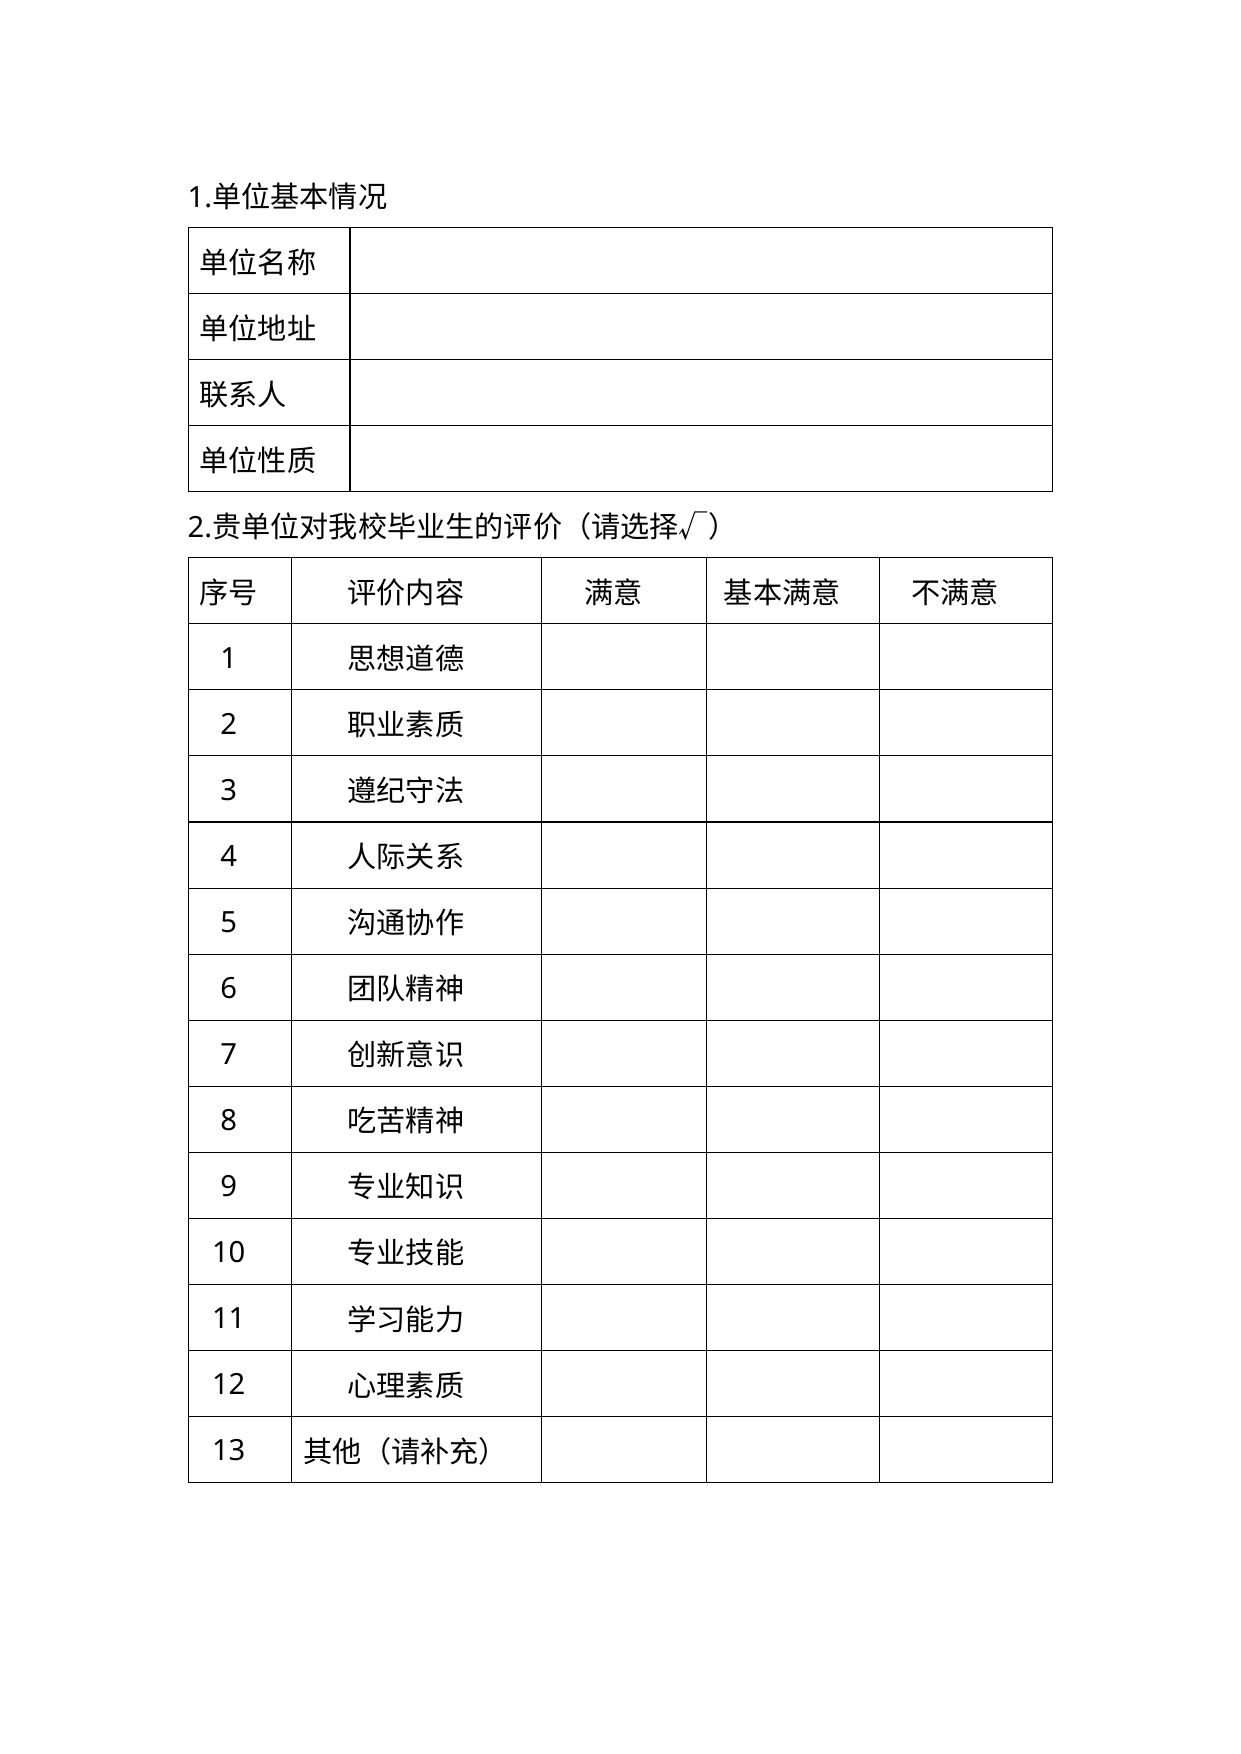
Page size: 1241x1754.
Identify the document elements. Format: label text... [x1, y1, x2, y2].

table_header 不满意 [880, 558, 1052, 623]
table_cell [707, 1219, 879, 1284]
table_cell [707, 1087, 879, 1152]
table_cell [707, 1285, 879, 1350]
table_cell 5 [189, 889, 291, 953]
table_cell [880, 1351, 1052, 1416]
table_cell 思想道德 [292, 624, 541, 689]
table_cell [707, 823, 879, 887]
table_cell [542, 624, 706, 689]
table_cell 心理素质 [292, 1351, 541, 1416]
table_cell 10 [189, 1219, 291, 1284]
table_cell [707, 756, 879, 821]
table_cell 13 [189, 1417, 291, 1482]
table_cell 7 [189, 1021, 291, 1086]
table_header 单位名称 [189, 228, 349, 293]
table_cell [880, 690, 1052, 755]
table_cell [542, 1285, 706, 1350]
table_cell [707, 690, 879, 755]
text 1.单位基本情况 [187, 162, 1031, 227]
table_cell [542, 1021, 706, 1086]
table_cell [880, 955, 1052, 1019]
table_cell [707, 889, 879, 953]
table_cell [542, 1219, 706, 1284]
table_cell [880, 1021, 1052, 1086]
table_cell [542, 1153, 706, 1218]
table_cell [542, 823, 706, 887]
table_cell [351, 294, 1052, 359]
table_cell [542, 1087, 706, 1152]
table_cell 3 [189, 756, 291, 821]
table_cell [542, 690, 706, 755]
table_cell 吃苦精神 [292, 1087, 541, 1152]
table_cell [542, 955, 706, 1019]
table_cell [707, 1351, 879, 1416]
table_cell 遵纪守法 [292, 756, 541, 821]
table_cell 1 [189, 624, 291, 689]
table_cell 人际关系 [292, 823, 541, 887]
table_cell 9 [189, 1153, 291, 1218]
table_cell 学习能力 [292, 1285, 541, 1350]
text 2.贵单位对我校毕业生的评价（请选择√） [187, 492, 1031, 557]
table_cell [707, 1021, 879, 1086]
table_cell [707, 624, 879, 689]
table_cell 4 [189, 823, 291, 887]
table_cell [351, 426, 1052, 491]
table_cell [880, 1087, 1052, 1152]
table_cell [880, 1219, 1052, 1284]
table_cell [542, 1351, 706, 1416]
table_cell 专业技能 [292, 1219, 541, 1284]
table_cell [542, 1417, 706, 1482]
table_header 评价内容 [292, 558, 541, 623]
table_cell 2 [189, 690, 291, 755]
table_cell 创新意识 [292, 1021, 541, 1086]
table_cell [880, 756, 1052, 821]
table_cell 沟通协作 [292, 889, 541, 953]
table_cell 单位地址 [189, 294, 349, 359]
table_cell 团队精神 [292, 955, 541, 1019]
table_cell 其他（请补充） [292, 1417, 541, 1482]
table_cell 单位性质 [189, 426, 349, 491]
table_cell [707, 1153, 879, 1218]
table_cell [707, 1417, 879, 1482]
table_cell [880, 1153, 1052, 1218]
table_header 基本满意 [707, 558, 879, 623]
table_header [351, 228, 1052, 293]
table_cell 6 [189, 955, 291, 1019]
table_cell [880, 889, 1052, 953]
table_cell [542, 889, 706, 953]
table_cell [542, 756, 706, 821]
table_cell [707, 955, 879, 1019]
table_cell [880, 823, 1052, 887]
table_header 满意 [542, 558, 706, 623]
table_cell [880, 624, 1052, 689]
table_cell 职业素质 [292, 690, 541, 755]
table_cell [880, 1417, 1052, 1482]
table_cell 专业知识 [292, 1153, 541, 1218]
table_header 序号 [189, 558, 291, 623]
table_cell [351, 360, 1052, 425]
table_cell 11 [189, 1285, 291, 1350]
table_cell [880, 1285, 1052, 1350]
table_cell 12 [189, 1351, 291, 1416]
table_cell 联系人 [189, 360, 349, 425]
table_cell 8 [189, 1087, 291, 1152]
